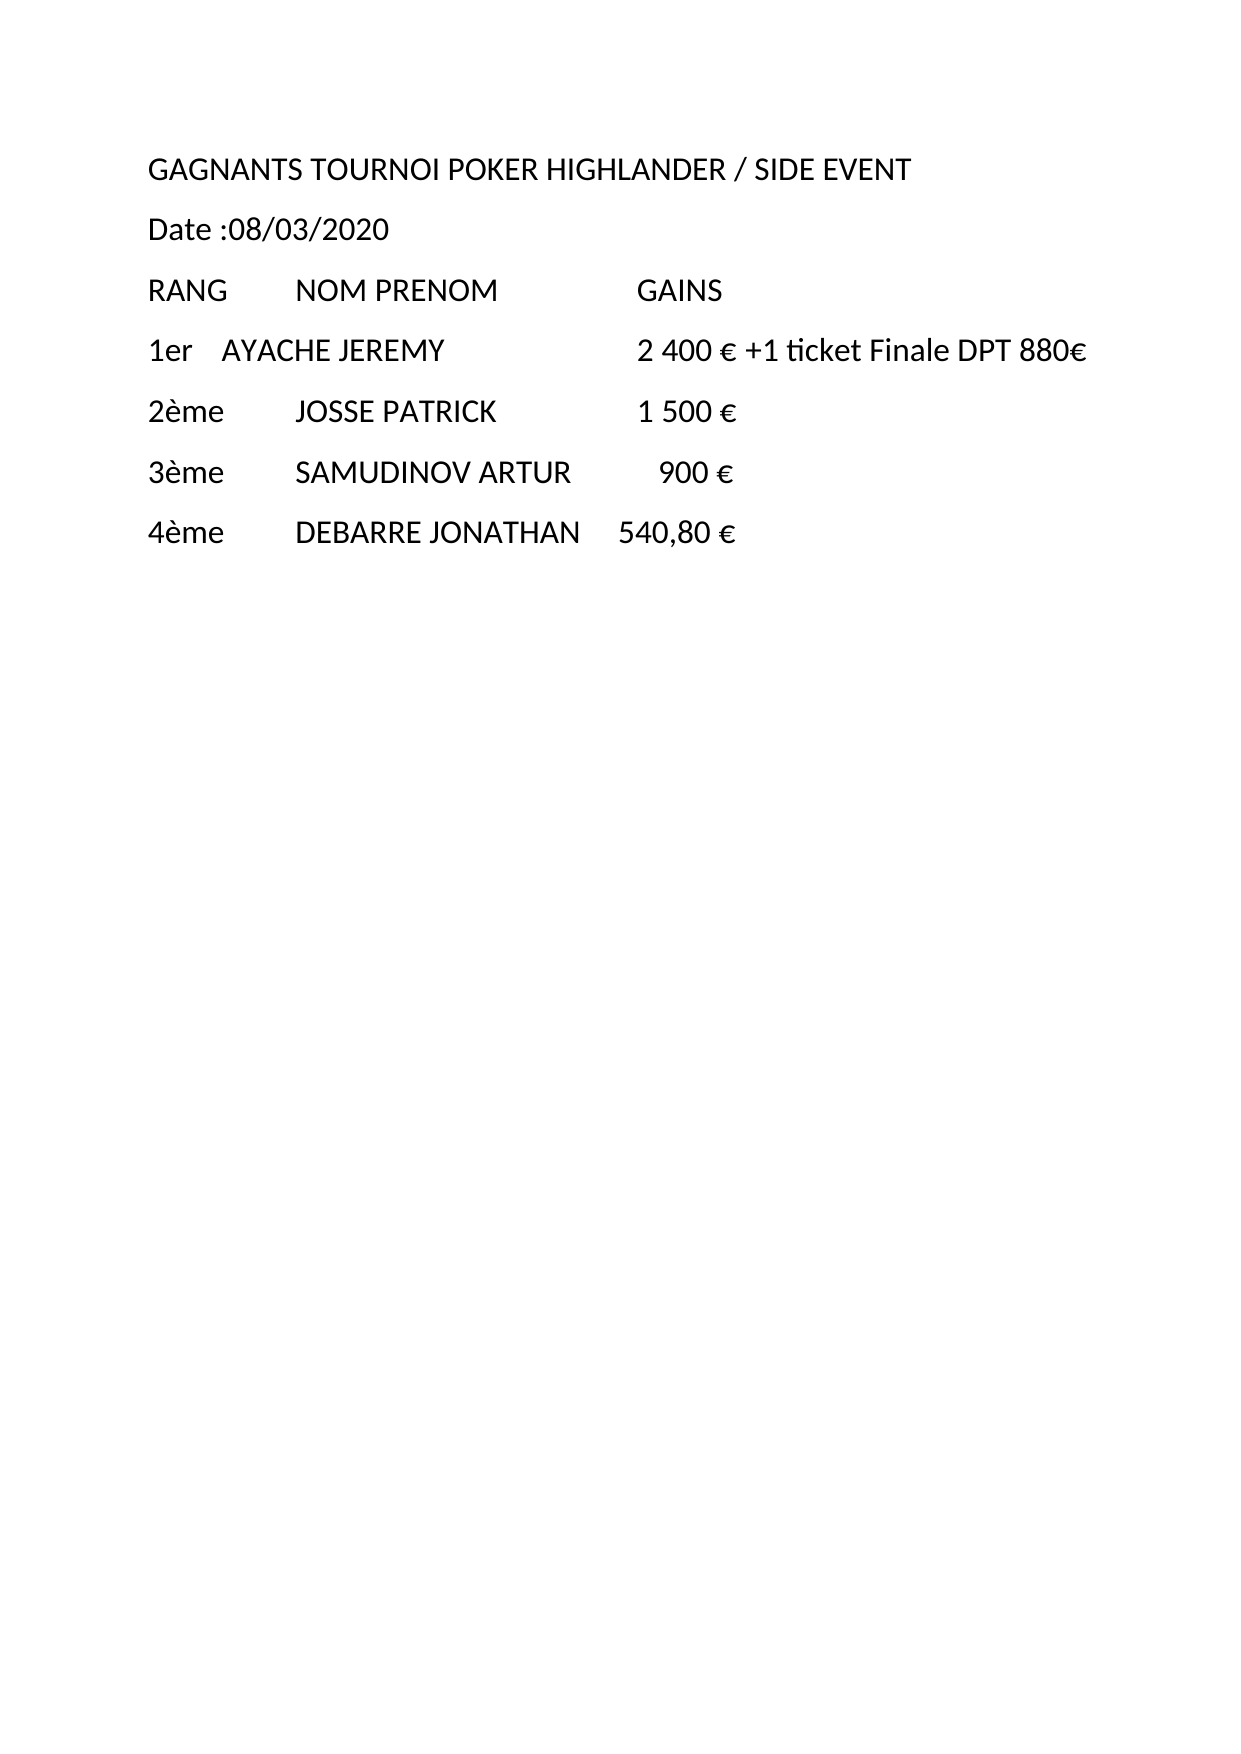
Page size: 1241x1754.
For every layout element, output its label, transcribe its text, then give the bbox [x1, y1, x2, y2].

text RANG NOM PRENOM GAINS [148, 269, 1093, 309]
text 2ème JOSSE PATRICK 1 500 € [148, 390, 1093, 431]
text GAGNANTS TOURNOI POKER HIGHLANDER / SIDE EVENT [148, 148, 1093, 188]
text 3ème SAMUDINOV ARTUR 900 € [148, 451, 1093, 491]
text 1er AYACHE JEREMY 2 400 € +1 ticket Finale DPT 880€ [148, 329, 1093, 370]
text 4ème DEBARRE JONATHAN 540,80 € [148, 511, 1093, 552]
text Date :08/03/2020 [148, 208, 1093, 249]
